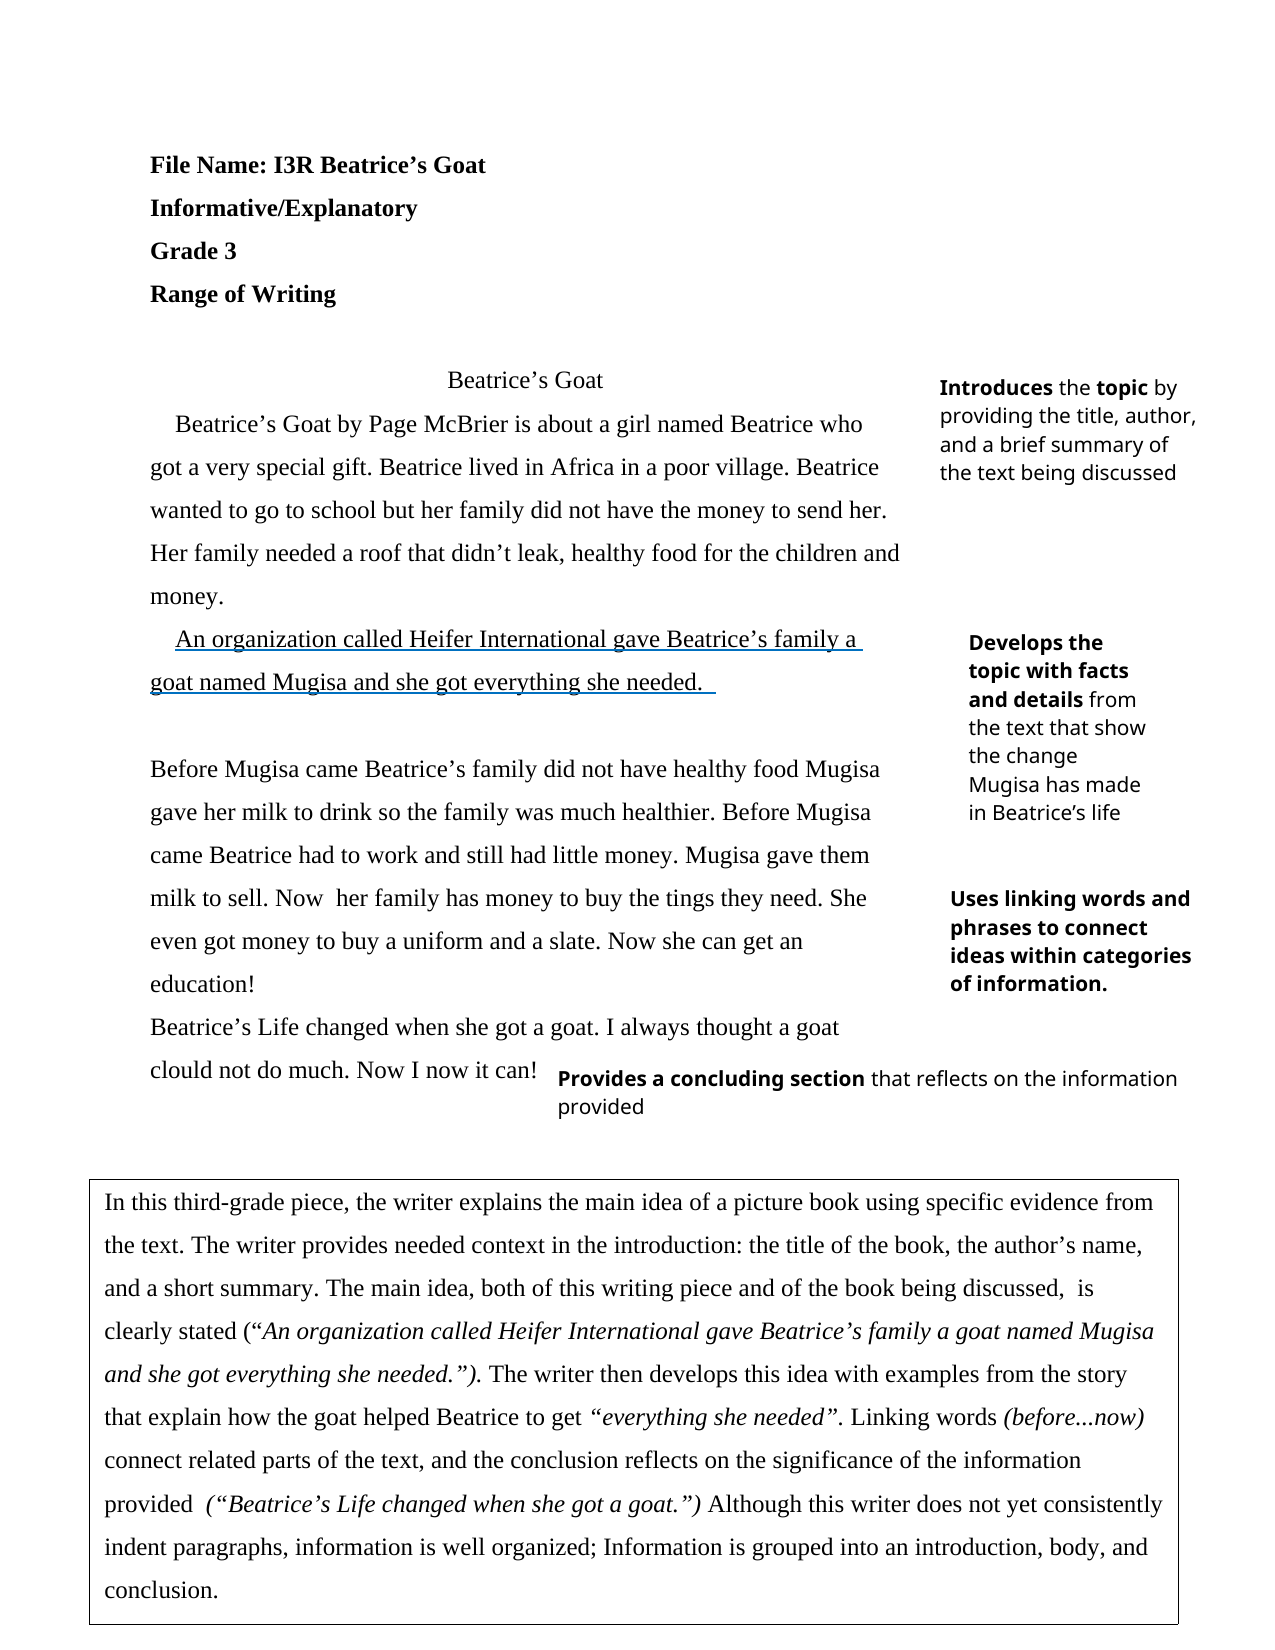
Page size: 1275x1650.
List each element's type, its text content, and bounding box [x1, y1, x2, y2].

text Range of Writing [150, 279, 900, 308]
text An organization called Heifer International gave Beatrice’s family a goat named Mugisa and she got everything she needed. [150, 624, 900, 696]
text Beatrice’s Goat by Page McBrier is about a girl named Beatrice who got a very special gift. Beatrice lived in Africa in a poor village. Beatrice wanted to go to school but her family did not have the money to send her. Her family needed a roof that didn’t leak, healthy food for the children and money. [150, 409, 900, 610]
text Beatrice’s Goat [150, 366, 900, 394]
text Before Mugisa came Beatrice’s family did not have healthy food Mugisa gave her milk to drink so the family was much healthier. Before Mugisa came Beatrice had to work and still had little money. Mugisa gave them milk to sell. Now her family has money to buy the tings they need. She even got money to buy a uniform and a slate. Now she can get an education! [150, 754, 900, 998]
text Grade 3 [150, 236, 900, 265]
text Beatrice’s Life changed when she got a goat. I always thought a goat clould not do much. Now I now it can! [150, 1012, 900, 1084]
text File Name: I3R Beatrice’s Goat [150, 150, 900, 179]
text Informative/Explanatory [150, 193, 900, 222]
